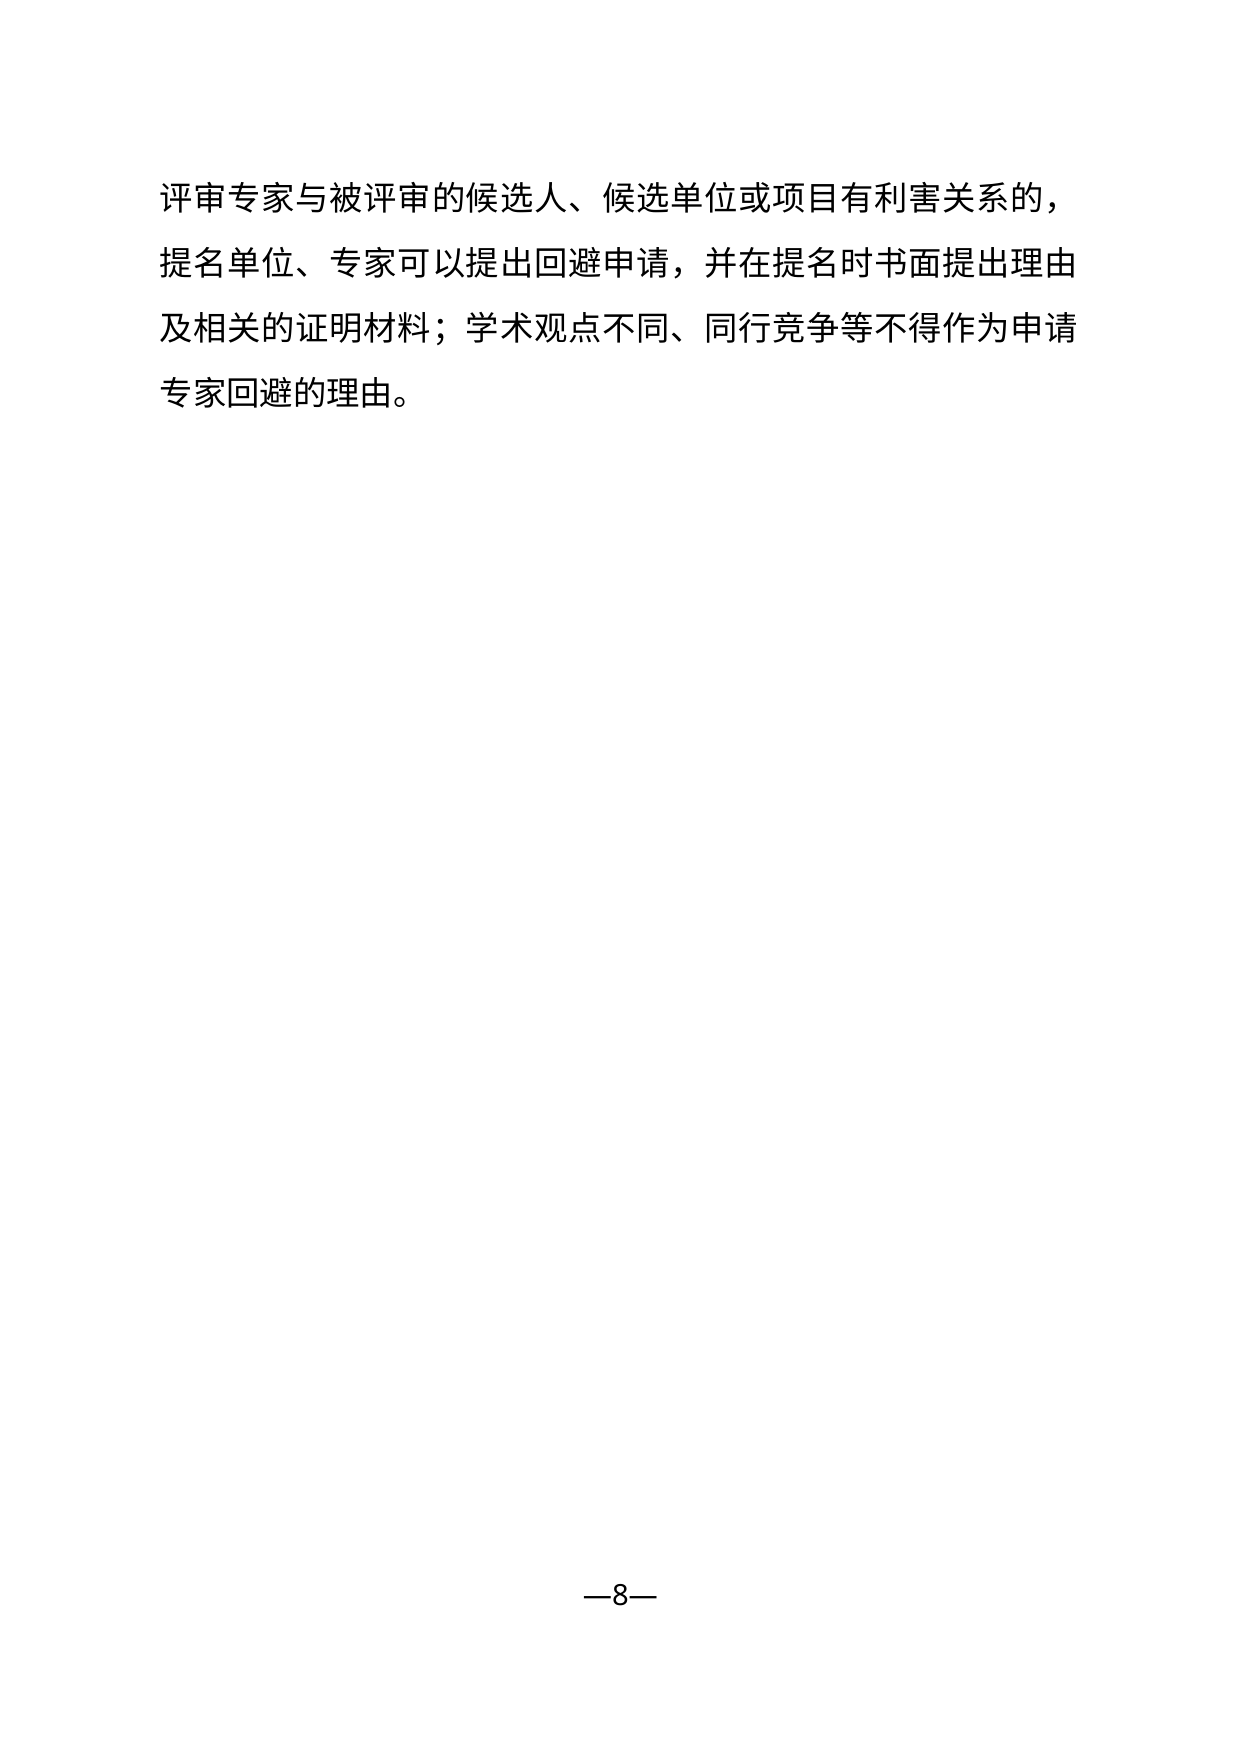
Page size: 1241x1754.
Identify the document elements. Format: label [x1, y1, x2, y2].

text [159, 163, 1081, 423]
